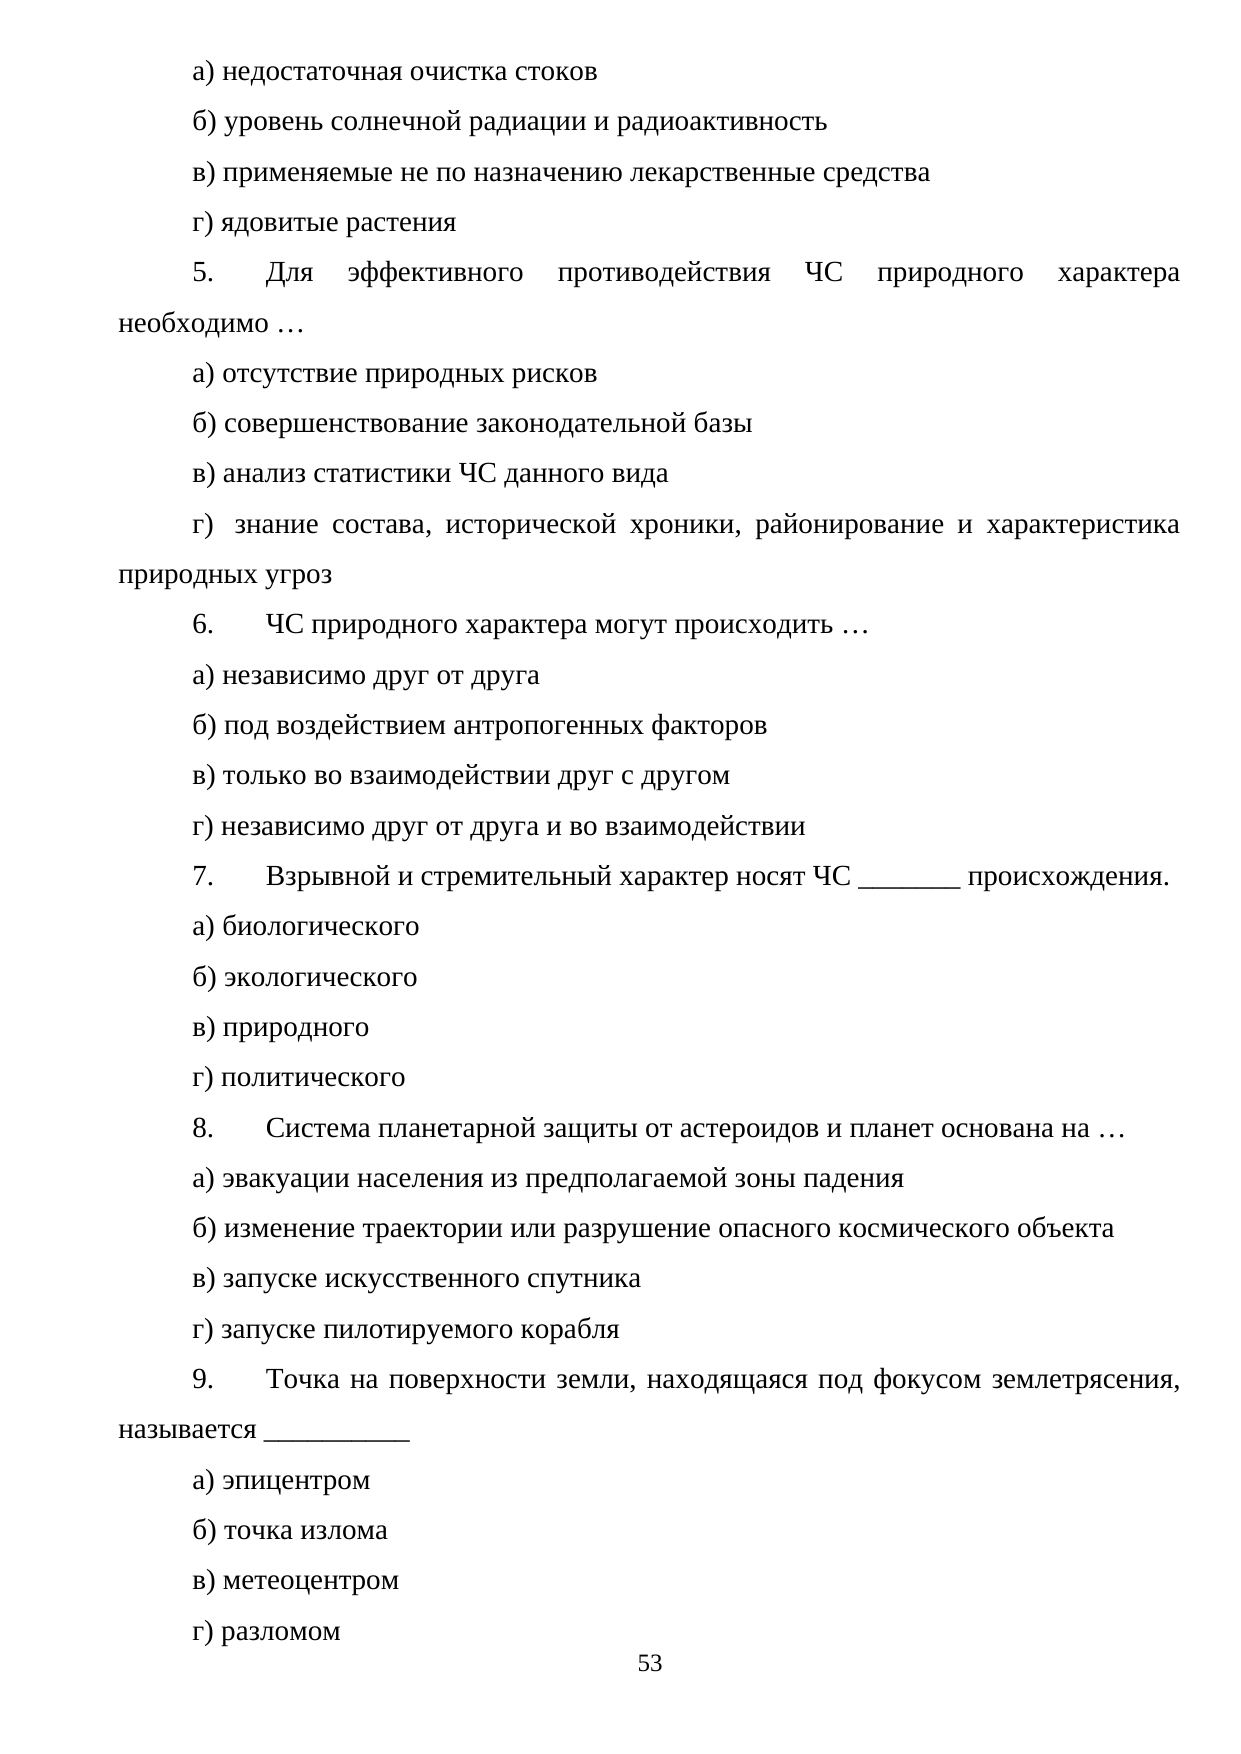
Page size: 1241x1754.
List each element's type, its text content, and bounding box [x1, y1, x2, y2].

text б) совершенствование законодательной базы [118, 405, 1181, 439]
text г) знание состава, исторической хроники, районирование и характеристика природных угроз [118, 506, 1181, 590]
text а) отсутствие природных рисков [118, 355, 1181, 388]
text г) политического [118, 1059, 1181, 1093]
text в) природного [118, 1009, 1181, 1043]
text б) под воздействием антропогенных факторов [118, 707, 1181, 741]
text в) метеоцентром [118, 1562, 1181, 1596]
list Для эффективного противодействия ЧС природного характера необходимо … [118, 254, 1181, 338]
text а) эвакуации населения из предполагаемой зоны падения [118, 1160, 1181, 1193]
text б) уровень солнечной радиации и радиоактивность [118, 103, 1181, 137]
text а) биологического [118, 908, 1181, 942]
text б) точка излома [118, 1512, 1181, 1546]
text г) ядовитые растения [118, 204, 1181, 238]
text а) недостаточная очистка стоков [118, 53, 1181, 87]
list Точка на поверхности земли, находящаяся под фокусом землетрясения, называется __________ [118, 1361, 1181, 1445]
text в) только во взаимодействии друг с другом [118, 757, 1181, 791]
text б) изменение траектории или разрушение опасного космического объекта [118, 1210, 1181, 1244]
text б) экологического [118, 959, 1181, 992]
list Взрывной и стремительный характер носят ЧС _______ происхождения. [118, 858, 1181, 892]
list ЧС природного характера могут происходить … [118, 607, 1181, 640]
text г) разломом [118, 1613, 1181, 1646]
text а) эпицентром [118, 1462, 1181, 1495]
text в) запуске искусственного спутника [118, 1261, 1181, 1294]
text в) применяемые не по назначению лекарственные средства [118, 154, 1181, 187]
text а) независимо друг от друга [118, 657, 1181, 690]
text г) запуске пилотируемого корабля [118, 1311, 1181, 1344]
text г) независимо друг от друга и во взаимодействии [118, 808, 1181, 841]
text в) анализ статистики ЧС данного вида [118, 456, 1181, 489]
list Система планетарной защиты от астероидов и планет основана на … [118, 1110, 1181, 1143]
